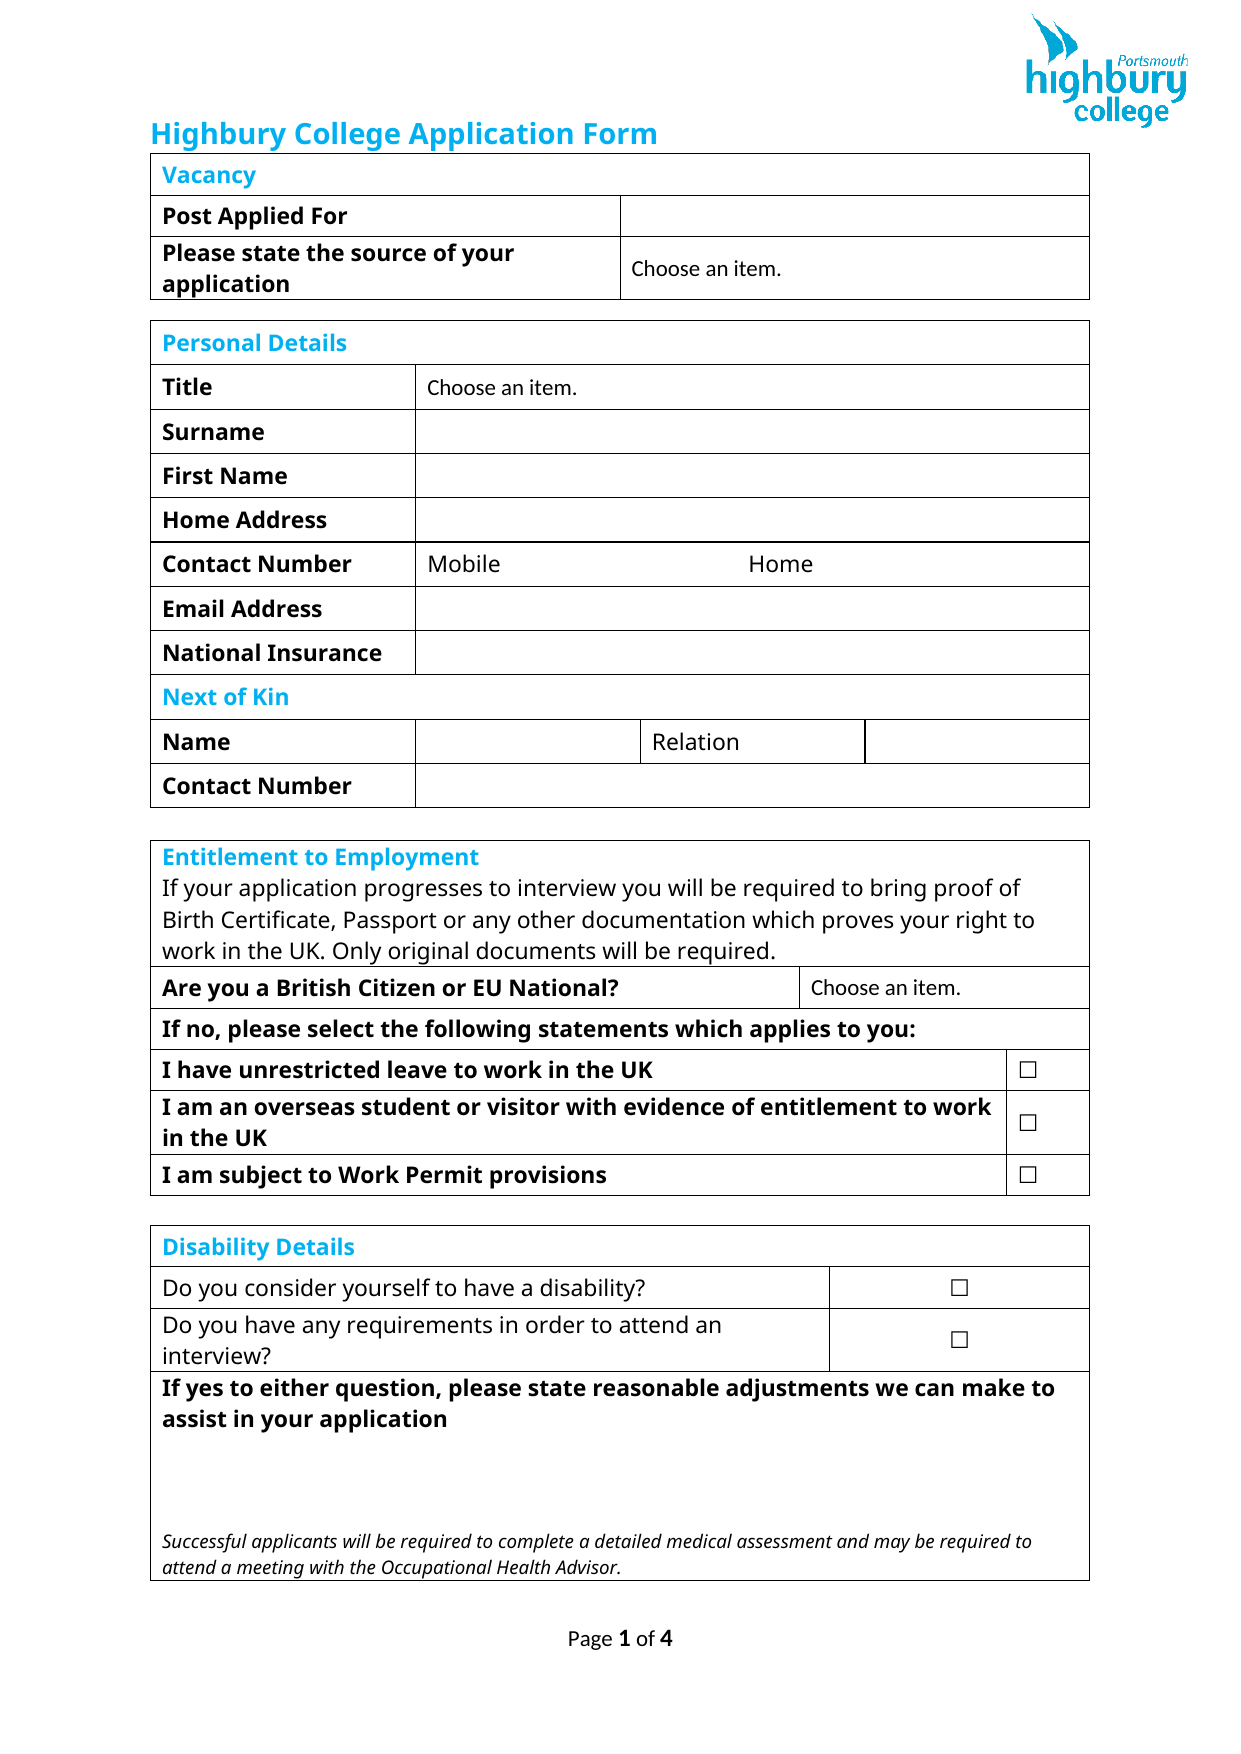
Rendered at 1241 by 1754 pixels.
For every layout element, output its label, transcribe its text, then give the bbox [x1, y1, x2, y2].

table_header Vacancy [151, 154, 1089, 194]
table_cell Are you a British Citizen or EU National? [151, 967, 799, 1007]
table_cell [416, 454, 1089, 497]
table_cell Please state the source of your application [151, 237, 620, 299]
table_header Disability Details [151, 1226, 1089, 1266]
table_cell [866, 720, 1089, 763]
table_cell First Name [151, 454, 415, 497]
table_cell [416, 410, 1089, 453]
table_cell [416, 498, 1089, 541]
table_header Personal Details [151, 321, 1089, 364]
table_cell I am subject to Work Permit provisions [151, 1155, 1006, 1195]
picture [1026, 13, 1188, 128]
table_header Entitlement to Employment If your application progresses to interview you will be required to bring proof of Birth Certificate, Passport or any other documentation which proves your right to work in the UK. Only original documents will be required. [151, 841, 1089, 966]
table_cell If no, please select the following statements which applies to you: [151, 1009, 1089, 1049]
table_cell I am an overseas student or visitor with evidence of entitlement to work in the UK [151, 1091, 1006, 1154]
picture [1143, 109, 1148, 117]
table_cell [416, 720, 640, 763]
table_cell Email Address [151, 587, 415, 630]
table_cell Do you have any requirements in order to attend an interview? [151, 1309, 829, 1371]
table_cell Contact Number [151, 543, 415, 586]
table_cell Post Applied For [151, 196, 620, 236]
table_cell I have unrestricted leave to work in the UK [151, 1050, 1006, 1090]
table_cell [416, 764, 1089, 807]
table_cell Name [151, 720, 415, 763]
table_cell If yes to either question, please state reasonable adjustments we can make to assist in your application Successful applicants will be required to complete a detailed medical assessment and may be required to attend a meeting with the Occupational Health Advisor. [151, 1372, 1089, 1579]
table_cell National Insurance [151, 631, 415, 674]
table_cell [621, 196, 1089, 236]
table_cell [416, 587, 1089, 630]
table_cell Relation [641, 720, 864, 763]
table_cell Title [151, 365, 415, 409]
table_cell Do you consider yourself to have a disability? [151, 1267, 829, 1308]
table_cell Home Address [151, 498, 415, 541]
table_cell Surname [151, 410, 415, 453]
table_cell Contact Number [151, 764, 415, 807]
table_cell [416, 631, 1089, 674]
table_cell Mobile Home [416, 543, 1089, 586]
table_cell Next of Kin [151, 675, 1089, 718]
